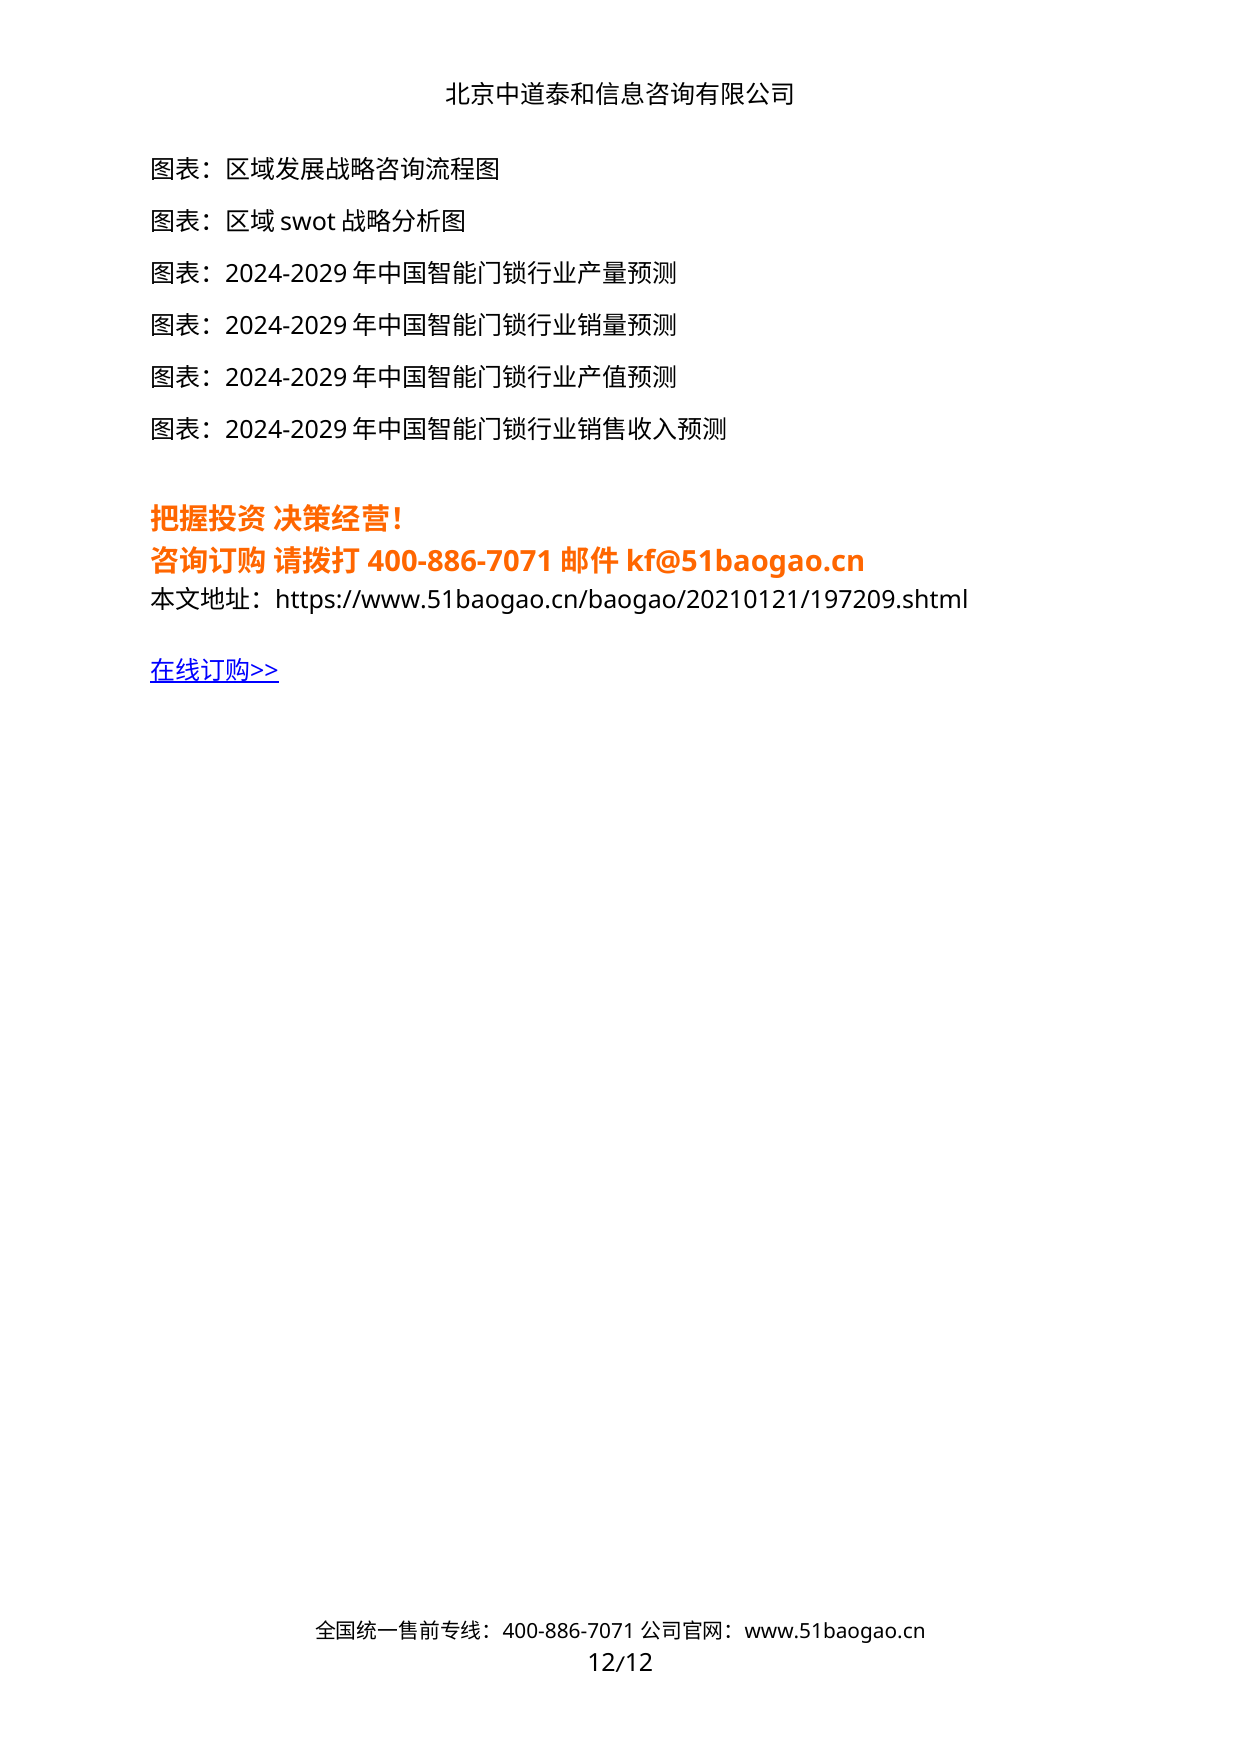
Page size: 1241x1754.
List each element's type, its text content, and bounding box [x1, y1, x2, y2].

text 图表：区域发展战略咨询流程图 [150, 150, 1090, 186]
text 图表：区域swot战略分析图 [150, 202, 1090, 238]
text 图表：2024-2029年中国智能门锁行业销售收入预测 [150, 409, 1090, 446]
text 在线订购>> [150, 616, 1090, 687]
text 图表：2024-2029年中国智能门锁行业产值预测 [150, 357, 1090, 394]
text 图表：2024-2029年中国智能门锁行业销量预测 [150, 306, 1090, 342]
text 图表：2024-2029年中国智能门锁行业产量预测 [150, 254, 1090, 290]
text 把握投资 决策经营！咨询订购 请拨打 400-886-7071 邮件 kf@51baogao.cn本文地址：https://www.51baogao.cn/baogao/20210121/197209.shtml [150, 461, 1090, 616]
